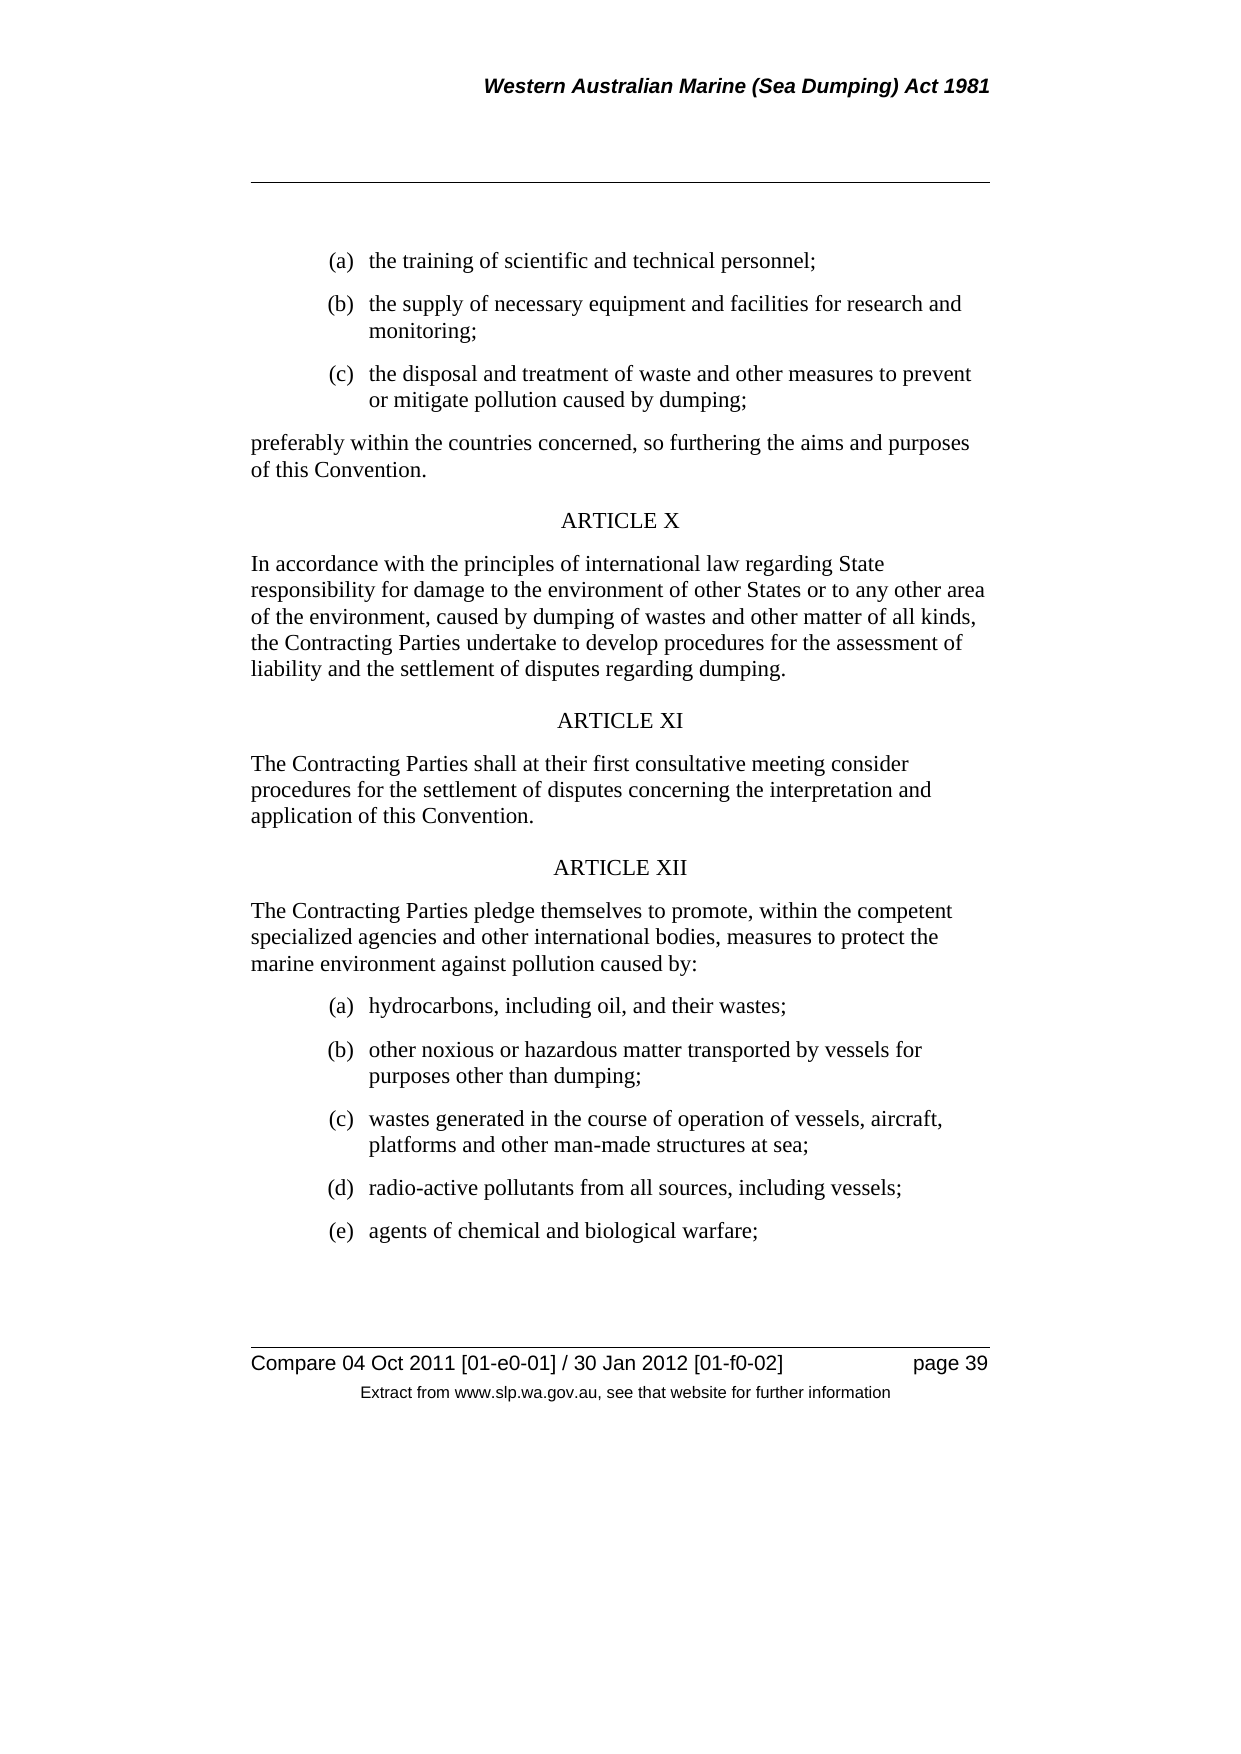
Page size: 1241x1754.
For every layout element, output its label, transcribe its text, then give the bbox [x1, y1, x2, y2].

text (d) radio-active pollutants from all sources, including vessels; [251, 1174, 990, 1201]
text The Contracting Parties pledge themselves to promote, within the competent specialized agencies and other international bodies, measures to protect the marine environment against pollution caused by: [251, 897, 990, 976]
text (c) wastes generated in the course of operation of vessels, aircraft, platforms and other man-made structures at sea; [251, 1105, 990, 1158]
subtitle ARTICLE XII [251, 854, 990, 880]
subtitle ARTICLE X [251, 507, 990, 533]
subtitle ARTICLE XI [251, 707, 990, 733]
text (a) the training of scientific and technical personnel; [251, 247, 990, 274]
text The Contracting Parties shall at their first consultative meeting consider procedures for the settlement of disputes concerning the interpretation and application of this Convention. [251, 750, 990, 829]
text (b) other noxious or hazardous matter transported by vessels for purposes other than dumping; [251, 1036, 990, 1088]
text (e) agents of chemical and biological warfare; [251, 1217, 990, 1244]
text (c) the disposal and treatment of waste and other measures to prevent or mitigate pollution caused by dumping; [251, 360, 990, 413]
text (b) the supply of necessary equipment and facilities for research and monitoring; [251, 291, 990, 343]
text preferably within the countries concerned, so furthering the aims and purposes of this Convention. [251, 429, 990, 482]
text (a) hydrocarbons, including oil, and their wastes; [251, 993, 990, 1019]
text In accordance with the principles of international law regarding State responsibility for damage to the environment of other States or to any other area of the environment, caused by dumping of wastes and other matter of all kinds, the Contracting Parties undertake to develop procedures for the assessment of liability and the settlement of disputes regarding dumping. [251, 550, 990, 682]
